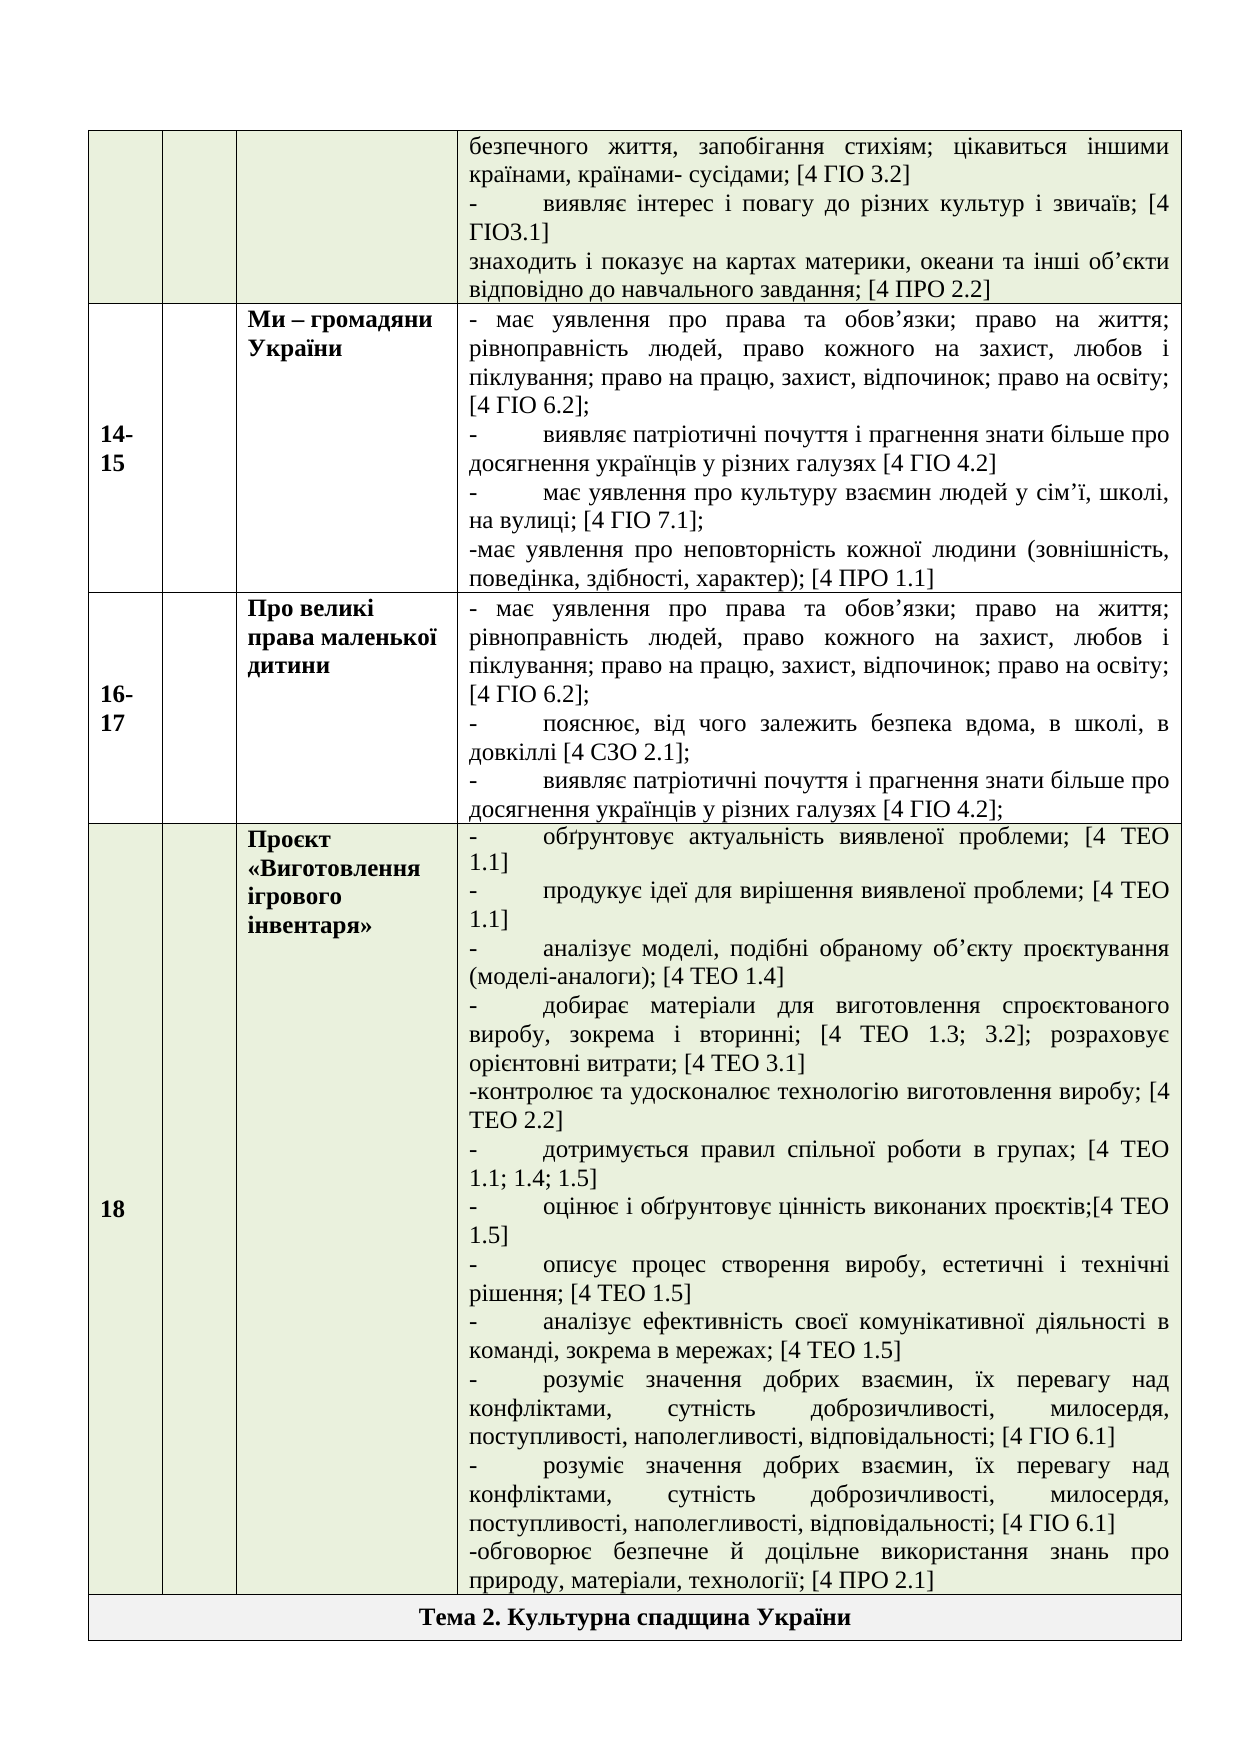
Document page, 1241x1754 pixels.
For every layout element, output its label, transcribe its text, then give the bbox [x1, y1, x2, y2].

table_cell [163, 131, 236, 303]
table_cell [237, 131, 457, 303]
table_cell 16-17 [89, 593, 162, 823]
table_cell Проєкт «Виготовлення ігрового інвентаря» [237, 824, 457, 1594]
table_cell 13 [89, 131, 162, 303]
table_cell - має уявлення про права та обов’язки; право на життя; рівноправність людей, право кожного на захист, любов і піклування; право на працю, захист, відпочинок; право на освіту; [4 ГІО 6.2]; виявляє патріотичні почуття і прагнення знати більше про досягнення українців у різних галузях [4 ГІО 4.2] має уявлення про культуру взаємин людей у сім’ї, школі, на вулиці; [4 ГІО 7.1]; -має уявлення про неповторність кожної людини (зовнішність, поведінка, здібності, характер); [4 ПРО 1.1] [458, 304, 1181, 592]
table_cell [163, 824, 236, 1594]
table_cell Про великі права маленької дитини [237, 593, 457, 823]
table_cell Тема 2. Культурна спадщина України [89, 1595, 1181, 1640]
table_cell Ми – громадяни України [237, 304, 457, 592]
table_cell 18 [89, 824, 162, 1594]
table_cell [163, 593, 236, 823]
table_cell [163, 304, 236, 592]
table_cell 14-15 [89, 304, 162, 592]
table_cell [458, 131, 1181, 303]
table_cell обґрунтовує актуальність виявленої проблеми; [4 ТЕО 1.1] продукує ідеї для вирішення виявленої проблеми; [4 ТЕО 1.1] аналізує моделі, подібні обраному об’єкту проєктування (моделі-аналоги); [4 ТЕО 1.4] добирає матеріали для виготовлення спроєктованого виробу, зокрема і вторинні; [4 ТЕО 1.3; 3.2]; розраховує орієнтовні витрати; [4 ТЕО 3.1] -контролює та удосконалює технологію виготовлення виробу; [4 ТЕО 2.2] дотримується правил спільної роботи в групах; [4 ТЕО 1.1; 1.4; 1.5] оцінює і обґрунтовує цінність виконаних проєктів;[4 ТЕО 1.5] описує процес створення виробу, естетичні і технічні рішення; [4 ТЕО 1.5] аналізує ефективність своєї комунікативної діяльності в команді, зокрема в мережах; [4 ТЕО 1.5] розуміє значення добрих взаємин, їх перевагу над конфліктами, сутність доброзичливості, милосердя, поступливості, наполегливості, відповідальності; [4 ГІО 6.1] розуміє значення добрих взаємин, їх перевагу над конфліктами, сутність доброзичливості, милосердя, поступливості, наполегливості, відповідальності; [4 ГІО 6.1] -обговорює безпечне й доцільне використання знань про природу, матеріали, технології; [4 ПРО 2.1] [458, 824, 1181, 1594]
table_cell - має уявлення про права та обов’язки; право на життя; рівноправність людей, право кожного на захист, любов і піклування; право на працю, захист, відпочинок; право на освіту; [4 ГІО 6.2]; - пояснює, від чого залежить безпека вдома, в школі, в довкіллі [4 СЗО 2.1]; виявляє патріотичні почуття і прагнення знати більше про досягнення українців у різних галузях [4 ГІО 4.2]; [458, 593, 1181, 823]
